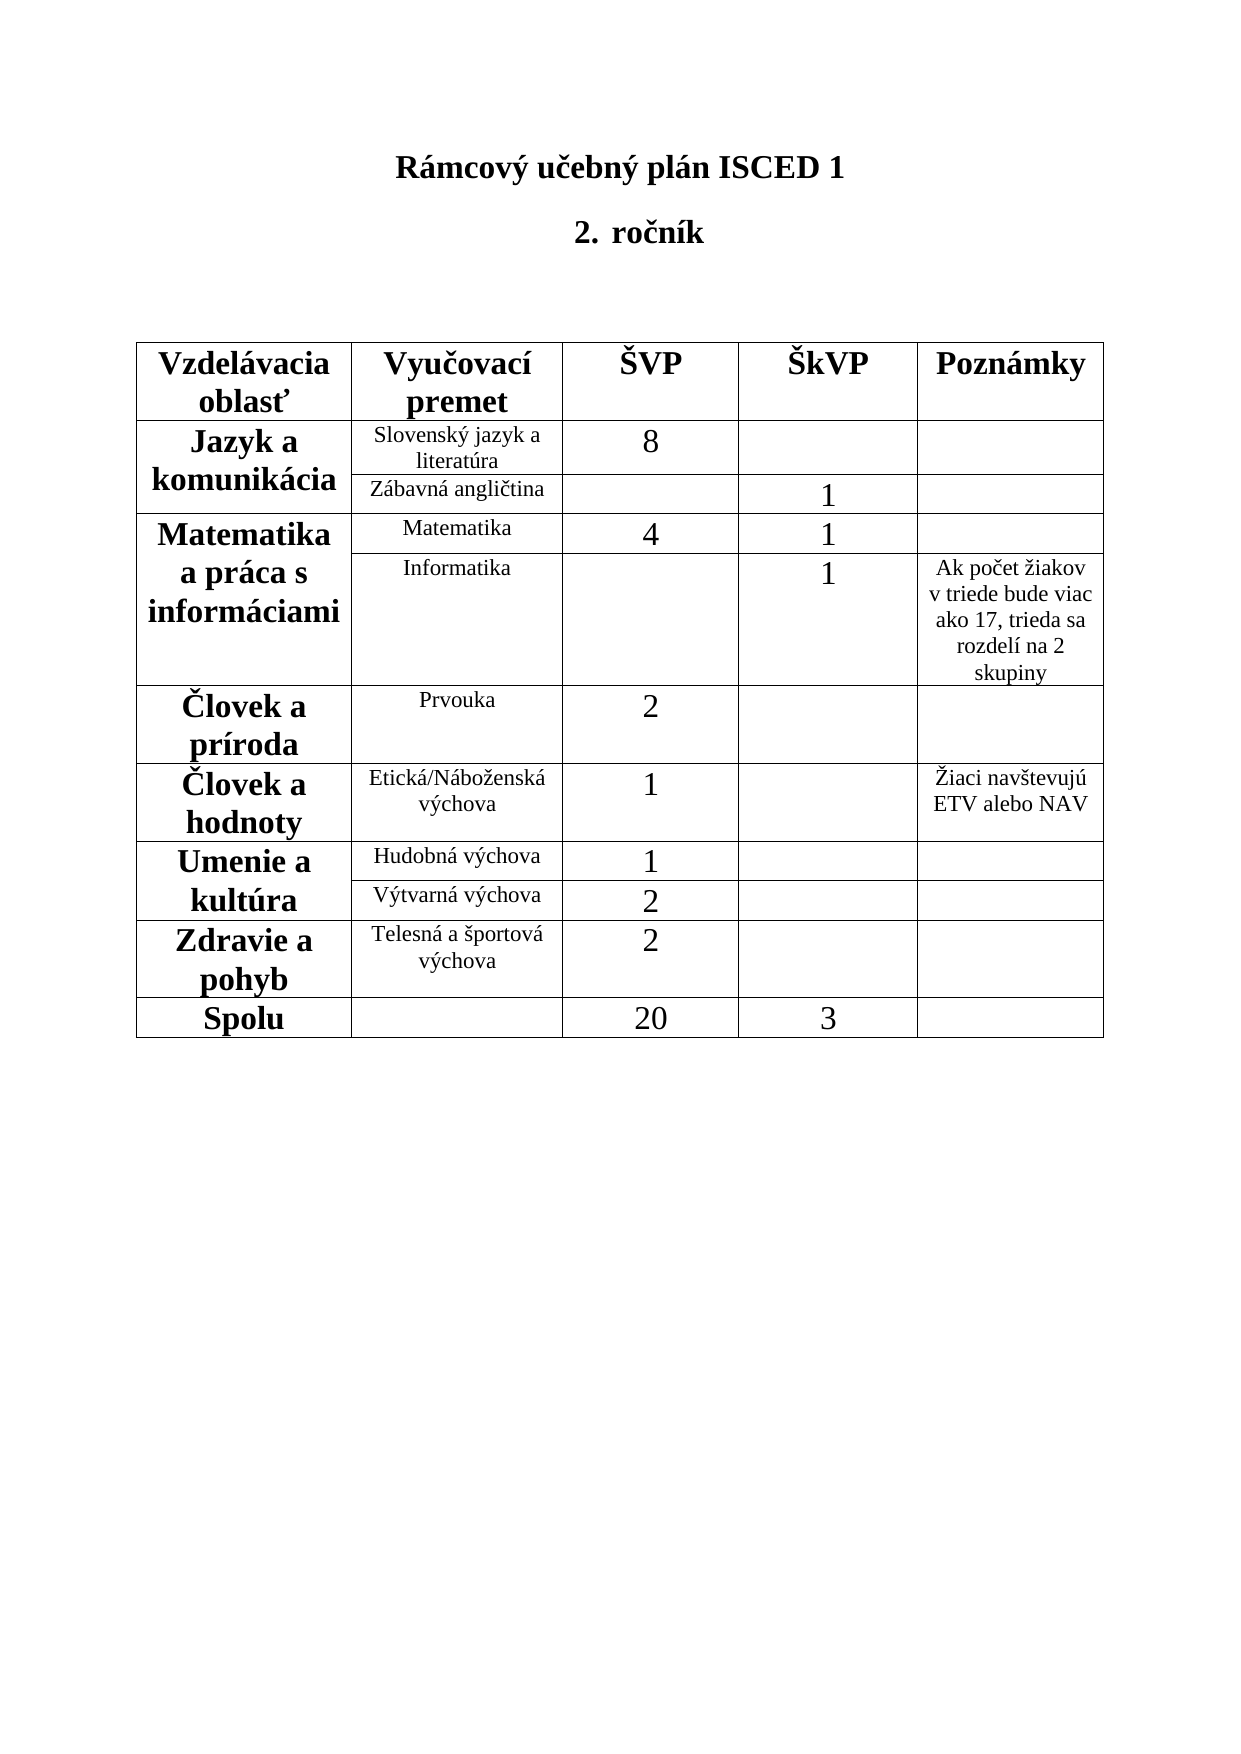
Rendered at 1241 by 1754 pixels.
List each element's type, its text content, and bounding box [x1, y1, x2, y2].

table_cell 8 [563, 421, 738, 474]
table_cell Výtvarná výchova [352, 881, 562, 919]
table_cell Prvouka [352, 686, 562, 763]
table_cell Telesná a športová výchova [352, 921, 562, 997]
table_cell Hudobná výchova [352, 842, 562, 880]
table_cell 1 [739, 514, 917, 552]
table_header Poznámky [918, 343, 1103, 420]
table_cell 2 [563, 921, 738, 997]
table_header ŠVP [563, 343, 738, 420]
table_header ŠkVP [739, 343, 917, 420]
table_cell Človek a príroda [137, 686, 351, 763]
table_cell Etická/Náboženská výchova [352, 764, 562, 841]
list ročník [185, 212, 1093, 251]
table_header Vyučovací premet [352, 343, 562, 420]
table_cell Jazyk a komunikácia [137, 421, 351, 513]
table_cell 2 [563, 686, 738, 763]
table_cell [918, 998, 1103, 1037]
table_cell [918, 921, 1103, 997]
table_cell 20 [563, 998, 738, 1037]
table_cell [739, 764, 917, 841]
table_cell Matematika [352, 514, 562, 552]
table_cell Žiaci navštevujú ETV alebo NAV [918, 764, 1103, 841]
table_cell [352, 998, 562, 1037]
table_cell 1 [563, 842, 738, 880]
table_cell Spolu [137, 998, 351, 1037]
text Rámcový učebný plán ISCED 1 [148, 148, 1093, 186]
table_header Vzdelávacia oblasť [137, 343, 351, 420]
table_cell [918, 881, 1103, 919]
table_cell Matematika a práca s informáciami [137, 514, 351, 685]
table_cell [739, 842, 917, 880]
table_cell Informatika [352, 554, 562, 685]
table_cell 1 [739, 475, 917, 513]
table_cell 1 [739, 554, 917, 685]
table_cell [918, 842, 1103, 880]
table_cell Umenie a kultúra [137, 842, 351, 919]
table_cell [563, 554, 738, 685]
table_cell Ak počet žiakov v triede bude viac ako 17, trieda sa rozdelí na 2 skupiny [918, 554, 1103, 685]
table_cell [918, 421, 1103, 474]
table_cell Zdravie a pohyb [137, 921, 351, 997]
table_cell Slovenský jazyk a literatúra [352, 421, 562, 474]
table_cell Zábavná angličtina [352, 475, 562, 513]
table_cell [918, 686, 1103, 763]
table_cell [739, 921, 917, 997]
table_cell [563, 475, 738, 513]
table_cell 1 [563, 764, 738, 841]
table_cell [739, 686, 917, 763]
table_cell [739, 421, 917, 474]
table_cell [739, 881, 917, 919]
table_cell Človek a hodnoty [137, 764, 351, 841]
table_cell [918, 514, 1103, 552]
table_cell [918, 475, 1103, 513]
table_cell 2 [563, 881, 738, 919]
table_cell 3 [739, 998, 917, 1037]
table_cell 4 [563, 514, 738, 552]
